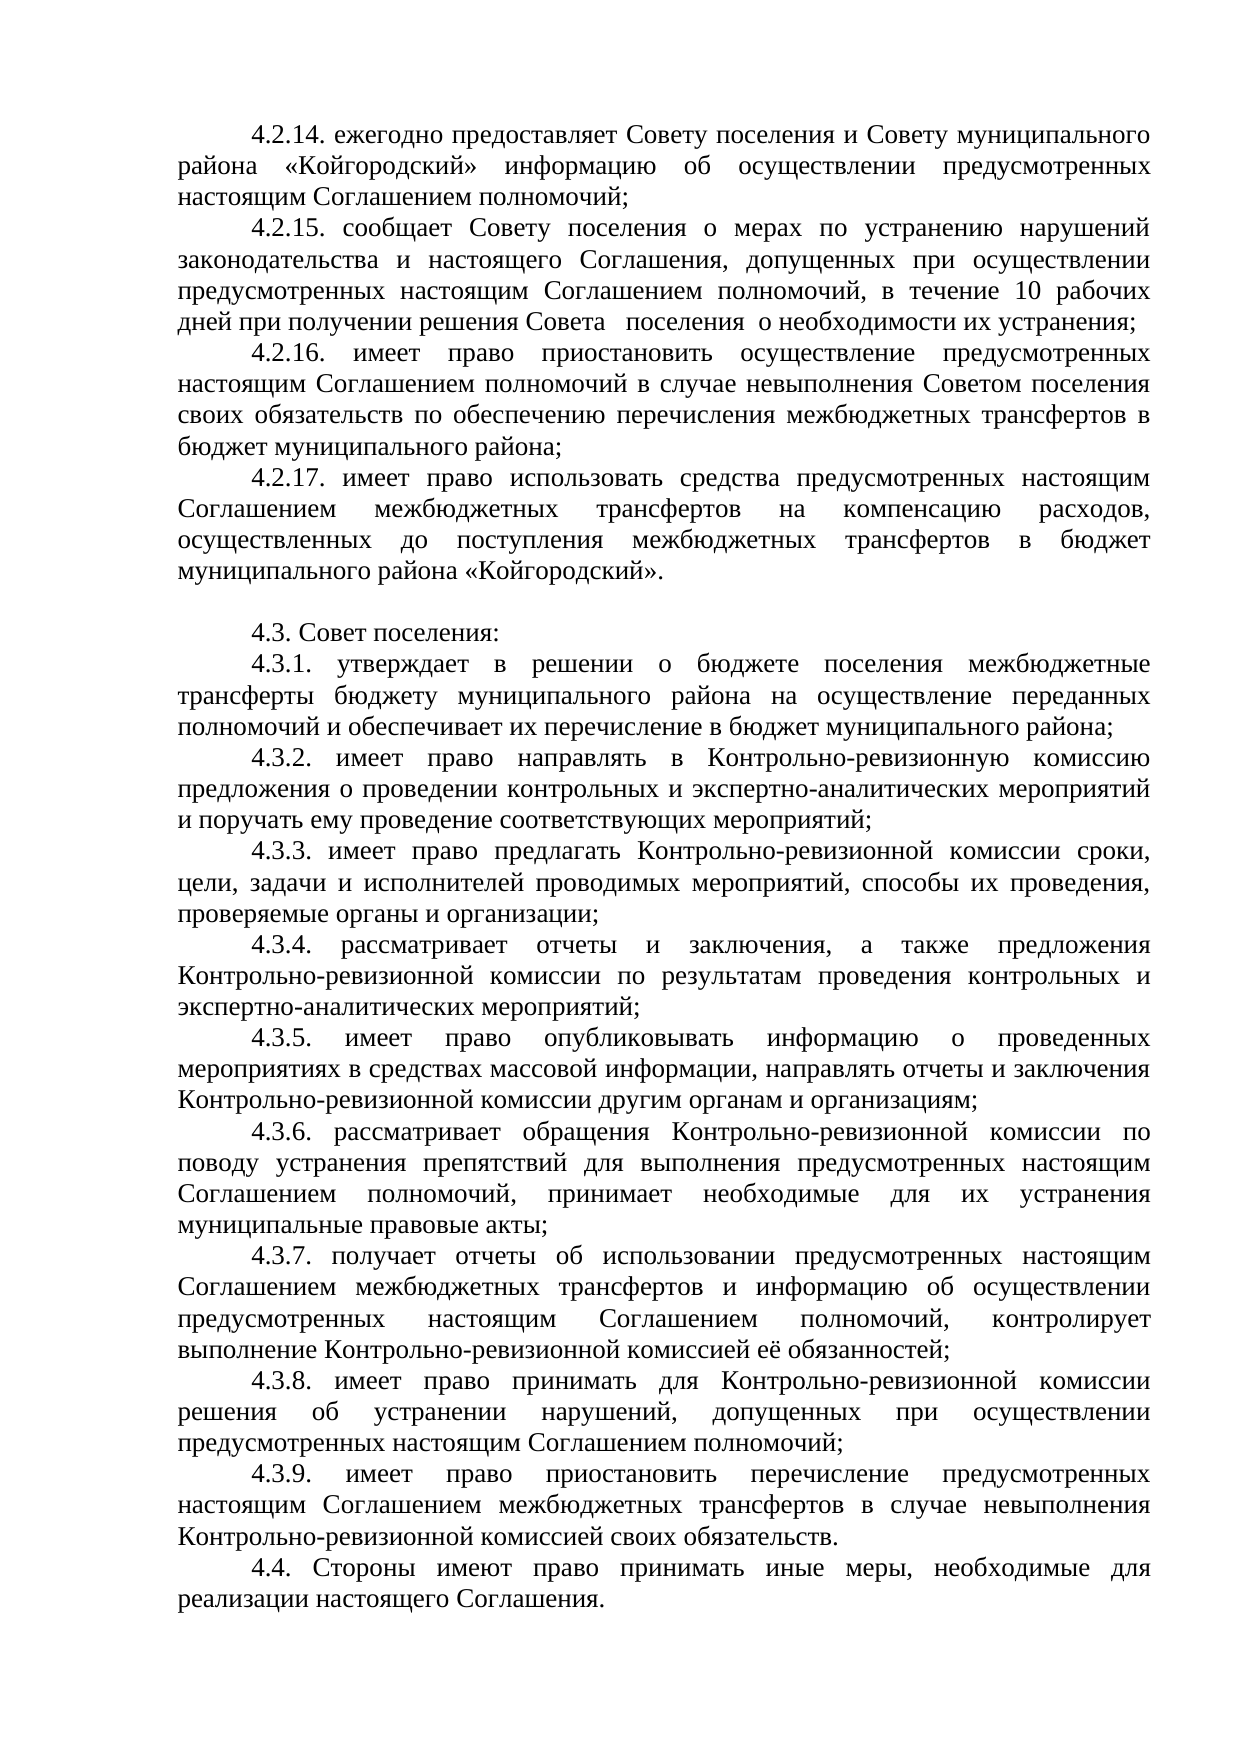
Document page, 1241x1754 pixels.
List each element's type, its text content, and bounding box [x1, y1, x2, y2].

text 4.2.17. имеет право использовать средства предусмотренных настоящим Соглашением межбюджетных трансфертов на компенсацию расходов, осуществленных до поступления межбюджетных трансфертов в бюджет муниципального района «Койгородский». [177, 461, 1152, 585]
text 4.2.16. имеет право приостановить осуществление предусмотренных настоящим Соглашением полномочий в случае невыполнения Советом поселения своих обязательств по обеспечению перечисления межбюджетных трансфертов в бюджет муниципального района; [177, 336, 1152, 461]
text 4.2.15. сообщает Совету поселения о мерах по устранению нарушений законодательства и настоящего Соглашения, допущенных при осуществлении предусмотренных настоящим Соглашением полномочий, в течение 10 рабочих дней при получении решения Совета поселения о необходимости их устранения; [177, 212, 1152, 336]
text 4.3.5. имеет право опубликовывать информацию о проведенных мероприятиях в средствах массовой информации, направлять отчеты и заключения Контрольно-ревизионной комиссии другим органам и организациям; [177, 1021, 1152, 1115]
text 4.3.7. получает отчеты об использовании предусмотренных настоящим Соглашением межбюджетных трансфертов и информацию об осуществлении предусмотренных настоящим Соглашением полномочий, контролирует выполнение Контрольно-ревизионной комиссией её обязанностей; [177, 1239, 1152, 1364]
text 4.3.8. имеет право принимать для Контрольно-ревизионной комиссии решения об устранении нарушений, допущенных при осуществлении предусмотренных настоящим Соглашением полномочий; [177, 1364, 1152, 1457]
text 4.2.14. ежегодно предоставляет Совету поселения и Совету муниципального района «Койгородский» информацию об осуществлении предусмотренных настоящим Соглашением полномочий; [177, 118, 1152, 212]
text 4.3.4. рассматривает отчеты и заключения, а также предложения Контрольно-ревизионной комиссии по результатам проведения контрольных и экспертно-аналитических мероприятий; [177, 928, 1152, 1021]
text 4.3.1. утверждает в решении о бюджете поселения межбюджетные трансферты бюджету муниципального района на осуществление переданных полномочий и обеспечивает их перечисление в бюджет муниципального района; [177, 648, 1152, 741]
text 4.3.2. имеет право направлять в Контрольно-ревизионную комиссию предложения о проведении контрольных и экспертно-аналитических мероприятий и поручать ему проведение соответствующих мероприятий; [177, 741, 1152, 834]
text 4.3. Совет поселения: [177, 616, 1152, 648]
text 4.3.3. имеет право предлагать Контрольно-ревизионной комиссии сроки, цели, задачи и исполнителей проводимых мероприятий, способы их проведения, проверяемые органы и организации; [177, 834, 1152, 928]
text 4.4. Стороны имеют право принимать иные меры, необходимые для реализации настоящего Соглашения. [177, 1551, 1152, 1613]
text 4.3.6. рассматривает обращения Контрольно-ревизионной комиссии по поводу устранения препятствий для выполнения предусмотренных настоящим Соглашением полномочий, принимает необходимые для их устранения муниципальные правовые акты; [177, 1115, 1152, 1239]
text 4.3.9. имеет право приостановить перечисление предусмотренных настоящим Соглашением межбюджетных трансфертов в случае невыполнения Контрольно-ревизионной комиссией своих обязательств. [177, 1457, 1152, 1551]
